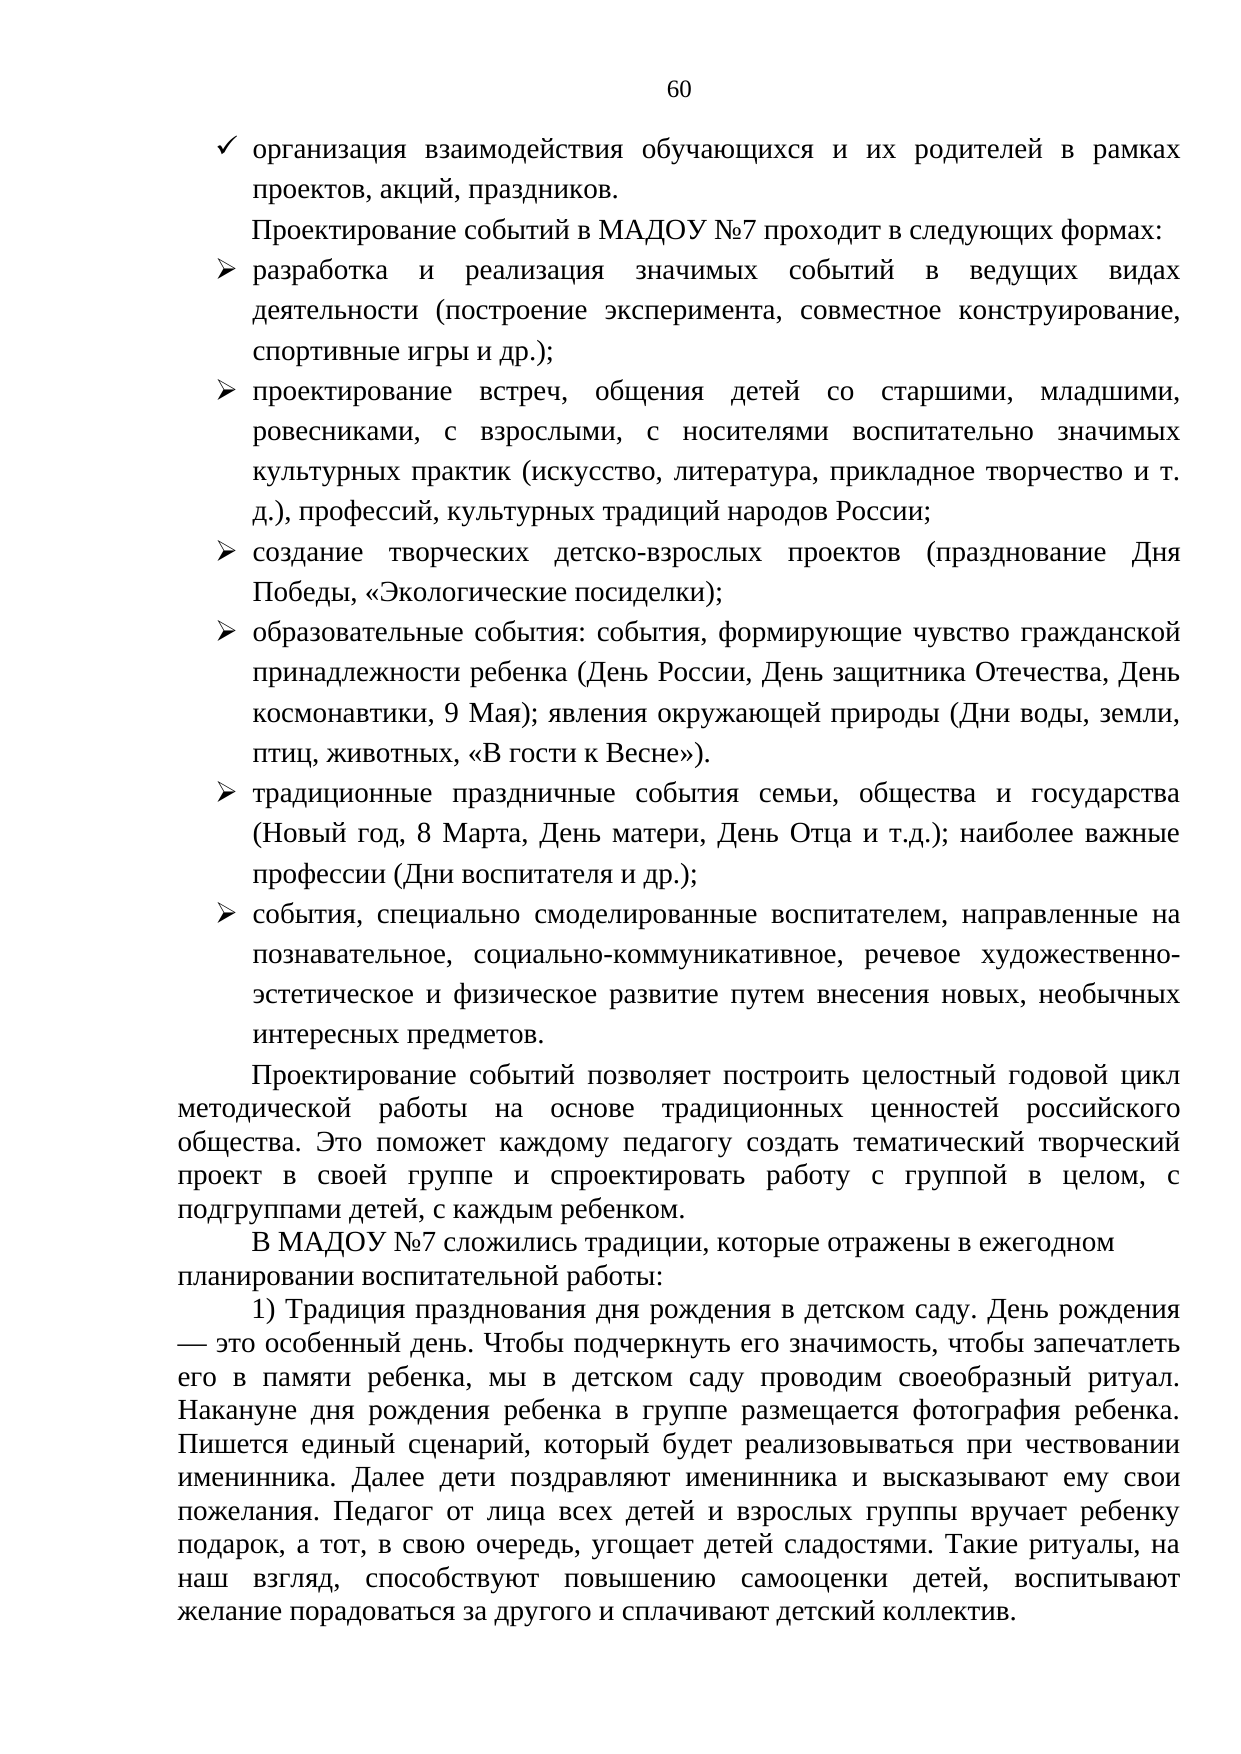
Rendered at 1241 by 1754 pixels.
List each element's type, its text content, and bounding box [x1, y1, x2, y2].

text Проектирование событий в МАДОУ №7 проходит в следующих формах: [177, 212, 1181, 245]
list проектирование встреч, общения детей со старшими, младшими, ровесниками, с взрослыми, с носителями воспитательно значимых культурных практик (искусство, литература, прикладное творчество и т. д.), профессий, культурных традиций народов России; [215, 373, 1181, 527]
text Проектирование событий позволяет построить целостный годовой цикл методической работы на основе традиционных ценностей российского общества. Это поможет каждому педагогу создать тематический творческий проект в своей группе и спроектировать работу с группой в целом, с подгруппами детей, с каждым ребенком. [177, 1057, 1181, 1224]
list традиционные праздничные события семьи, общества и государства (Новый год, 8 Марта, День матери, День Отца и т.д.); наиболее важные профессии (Дни воспитателя и др.); [215, 775, 1181, 889]
text В МАДОУ №7 сложились традиции, которые отражены в ежегодном планировании воспитательной работы: [177, 1224, 1181, 1292]
list события, специально смоделированные воспитателем, направленные на познавательное, социально-коммуникативное, речевое художественно-эстетическое и физическое развитие путем внесения новых, необычных интересных предметов. [215, 896, 1181, 1050]
list создание творческих детско-взрослых проектов (празднование Дня Победы, «Экологические посиделки); [215, 534, 1181, 608]
list разработка и реализация значимых событий в ведущих видах деятельности (построение эксперимента, совместное конструирование, спортивные игры и др.); [215, 252, 1181, 366]
list организация взаимодействия обучающихся и их родителей в рамках проектов, акций, праздников. [215, 131, 1181, 205]
text 1) Традиция празднования дня рождения в детском саду. День рождения — это особенный день. Чтобы подчеркнуть его значимость, чтобы запечатлеть его в памяти ребенка, мы в детском саду проводим своеобразный ритуал. Накануне дня рождения ребенка в группе размещается фотография ребенка. Пишется единый сценарий, который будет реализовываться при чествовании именинника. Далее дети поздравляют именинника и высказывают ему свои пожелания. Педагог от лица всех детей и взрослых группы вручает ребенку подарок, а тот, в свою очередь, угощает детей сладостями. Такие ритуалы, на наш взгляд, способствуют повышению самооценки детей, воспитывают желание порадоваться за другого и сплачивают детский коллектив. [177, 1292, 1181, 1627]
list образовательные события: события, формирующие чувство гражданской принадлежности ребенка (День России, День защитника Отечества, День космонавтики, 9 Мая); явления окружающей природы (Дни воды, земли, птиц, животных, «В гости к Весне»). [215, 614, 1181, 768]
